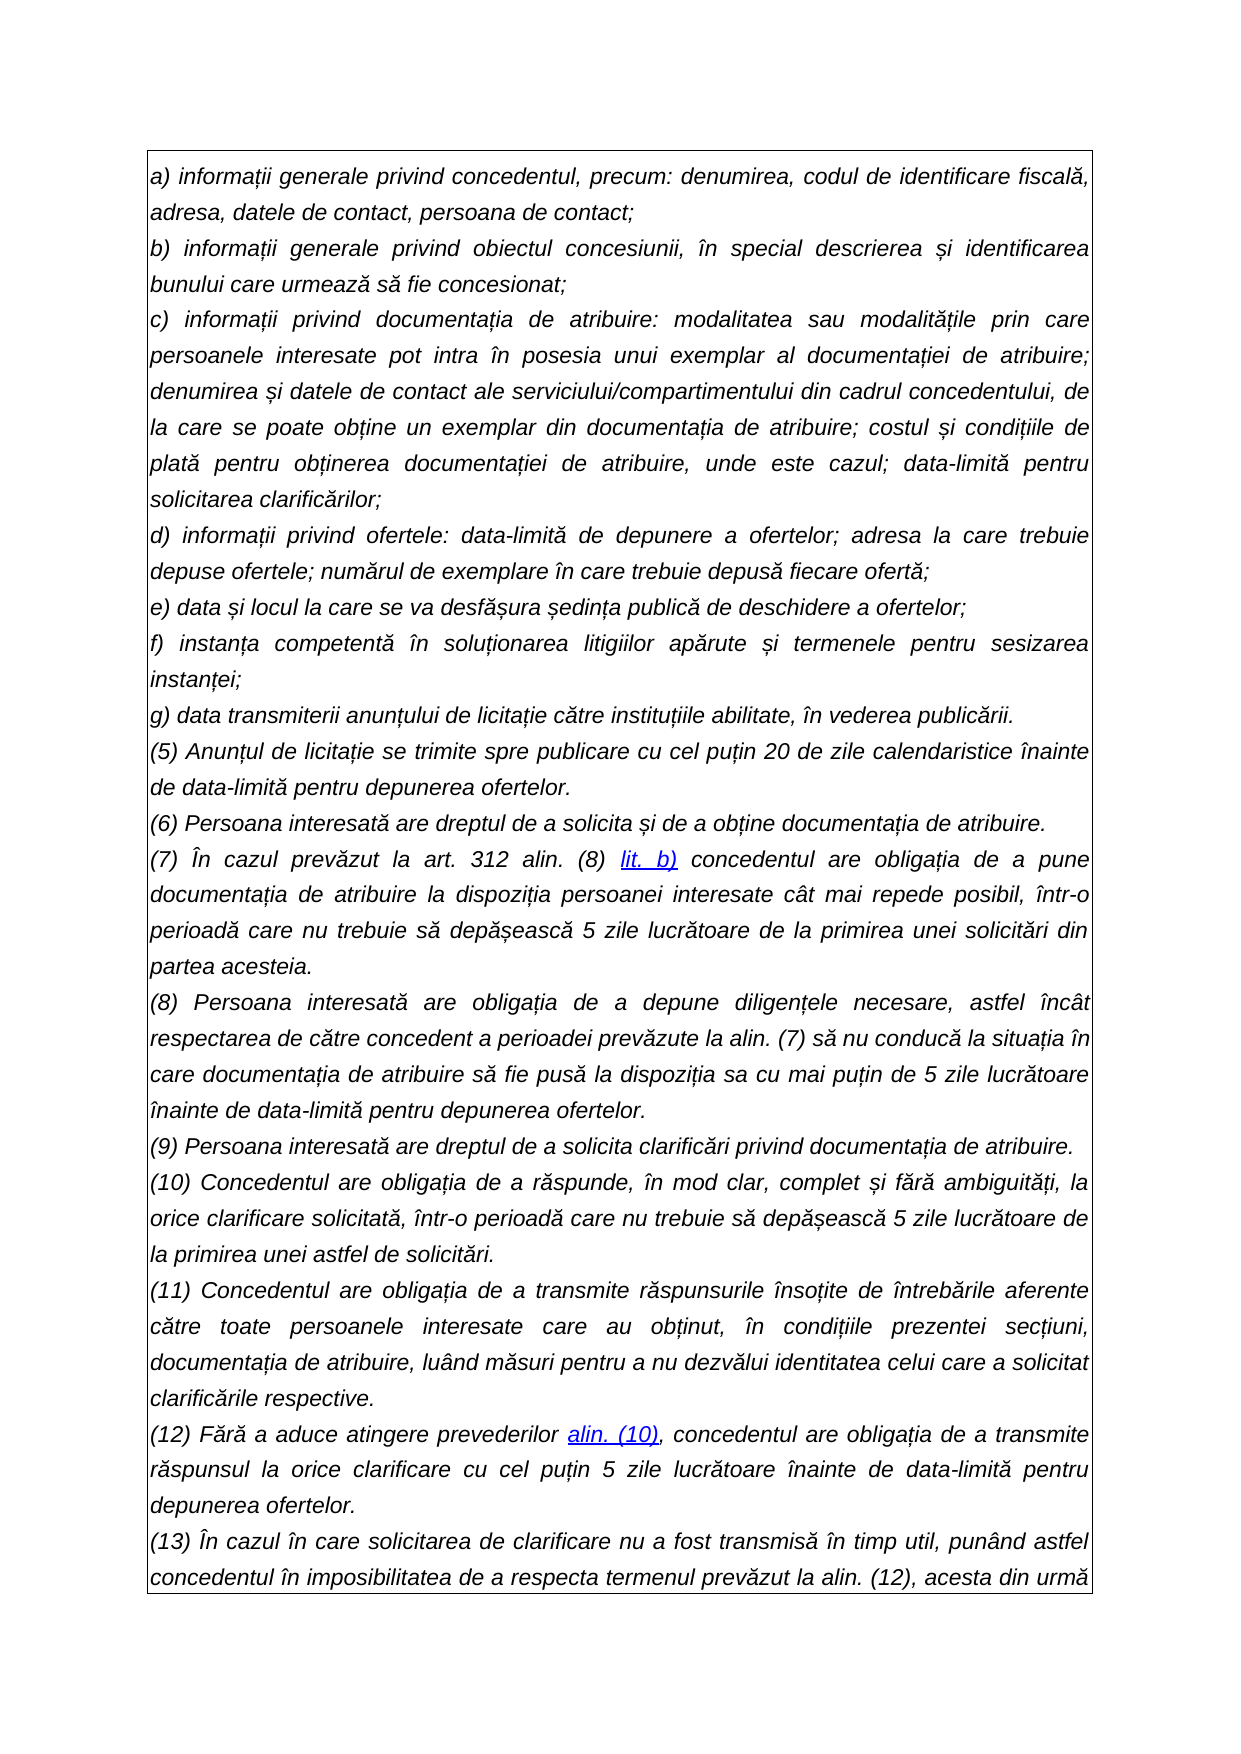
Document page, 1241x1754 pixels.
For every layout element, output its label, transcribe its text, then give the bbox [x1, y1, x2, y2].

text c) informații privind documentația de atribuire: modalitatea sau modalitățile prin care persoanele interesate pot intra în posesia unui exemplar al documentației de atribuire; denumirea și datele de contact ale serviciului/compartimentului din cadrul concedentului, de la care se poate obține un exemplar din documentația de atribuire; costul și condițiile de plată pentru obținerea documentației de atribuire, unde este cazul; data-limită pentru solicitarea clarificărilor; [150, 297, 1090, 512]
text d) informații privind ofertele: data-limită de depunere a ofertelor; adresa la care trebuie depuse ofertele; numărul de exemplare în care trebuie depusă fiecare ofertă; [150, 512, 1090, 584]
text (8) Persoana interesată are obligația de a depune diligențele necesare, astfel încât respectarea de către concedent a perioadei prevăzute la alin. (7) să nu conducă la situația în care documentația de atribuire să fie pusă la dispoziția sa cu mai puțin de 5 zile lucrătoare înainte de data-limită pentru depunerea ofertelor. [150, 980, 1090, 1123]
text (7) În cazul prevăzut la art. 312 alin. (8) lit. b) concedentul are obligația de a pune documentația de atribuire la dispoziția persoanei interesate cât mai repede posibil, într-o perioadă care nu trebuie să depășească 5 zile lucrătoare de la primirea unei solicitări din partea acesteia. [150, 836, 1090, 980]
text (5) Anunțul de licitație se trimite spre publicare cu cel puțin 20 de zile calendaristice înainte de data-limită pentru depunerea ofertelor. [150, 728, 1090, 800]
text b) informații generale privind obiectul concesiunii, în special descrierea și identificarea bunului care urmează să fie concesionat; [150, 225, 1090, 297]
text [148, 1516, 1092, 1593]
text a) informații generale privind concedentul, precum: denumirea, codul de identificare fiscală, adresa, datele de contact, persoana de contact; [148, 151, 1092, 225]
text (9) Persoana interesată are dreptul de a solicita clarificări privind documentația de atribuire. [150, 1123, 1090, 1159]
text (10) Concedentul are obligația de a răspunde, în mod clar, complet și fără ambiguități, la orice clarificare solicitată, într-o perioadă care nu trebuie să depășească 5 zile lucrătoare de la primirea unei astfel de solicitări. [150, 1159, 1090, 1267]
text (11) Concedentul are obligația de a transmite răspunsurile însoțite de întrebările aferente către toate persoanele interesate care au obținut, în condițiile prezentei secțiuni, documentația de atribuire, luând măsuri pentru a nu dezvălui identitatea celui care a solicitat clarificările respective. [150, 1267, 1090, 1411]
text f) instanța competentă în soluționarea litigiilor apărute și termenele pentru sesizarea instanței; [150, 620, 1090, 692]
text g) data transmiterii anunțului de licitație către instituțiile abilitate, în vederea publicării. [150, 692, 1090, 728]
text (12) Fără a aduce atingere prevederilor alin. (10), concedentul are obligația de a transmite răspunsul la orice clarificare cu cel puțin 5 zile lucrătoare înainte de data-limită pentru depunerea ofertelor. [150, 1411, 1090, 1516]
text (6) Persoana interesată are dreptul de a solicita și de a obține documentația de atribuire. [150, 800, 1090, 836]
text e) data și locul la care se va desfășura ședința publică de deschidere a ofertelor; [150, 584, 1090, 620]
